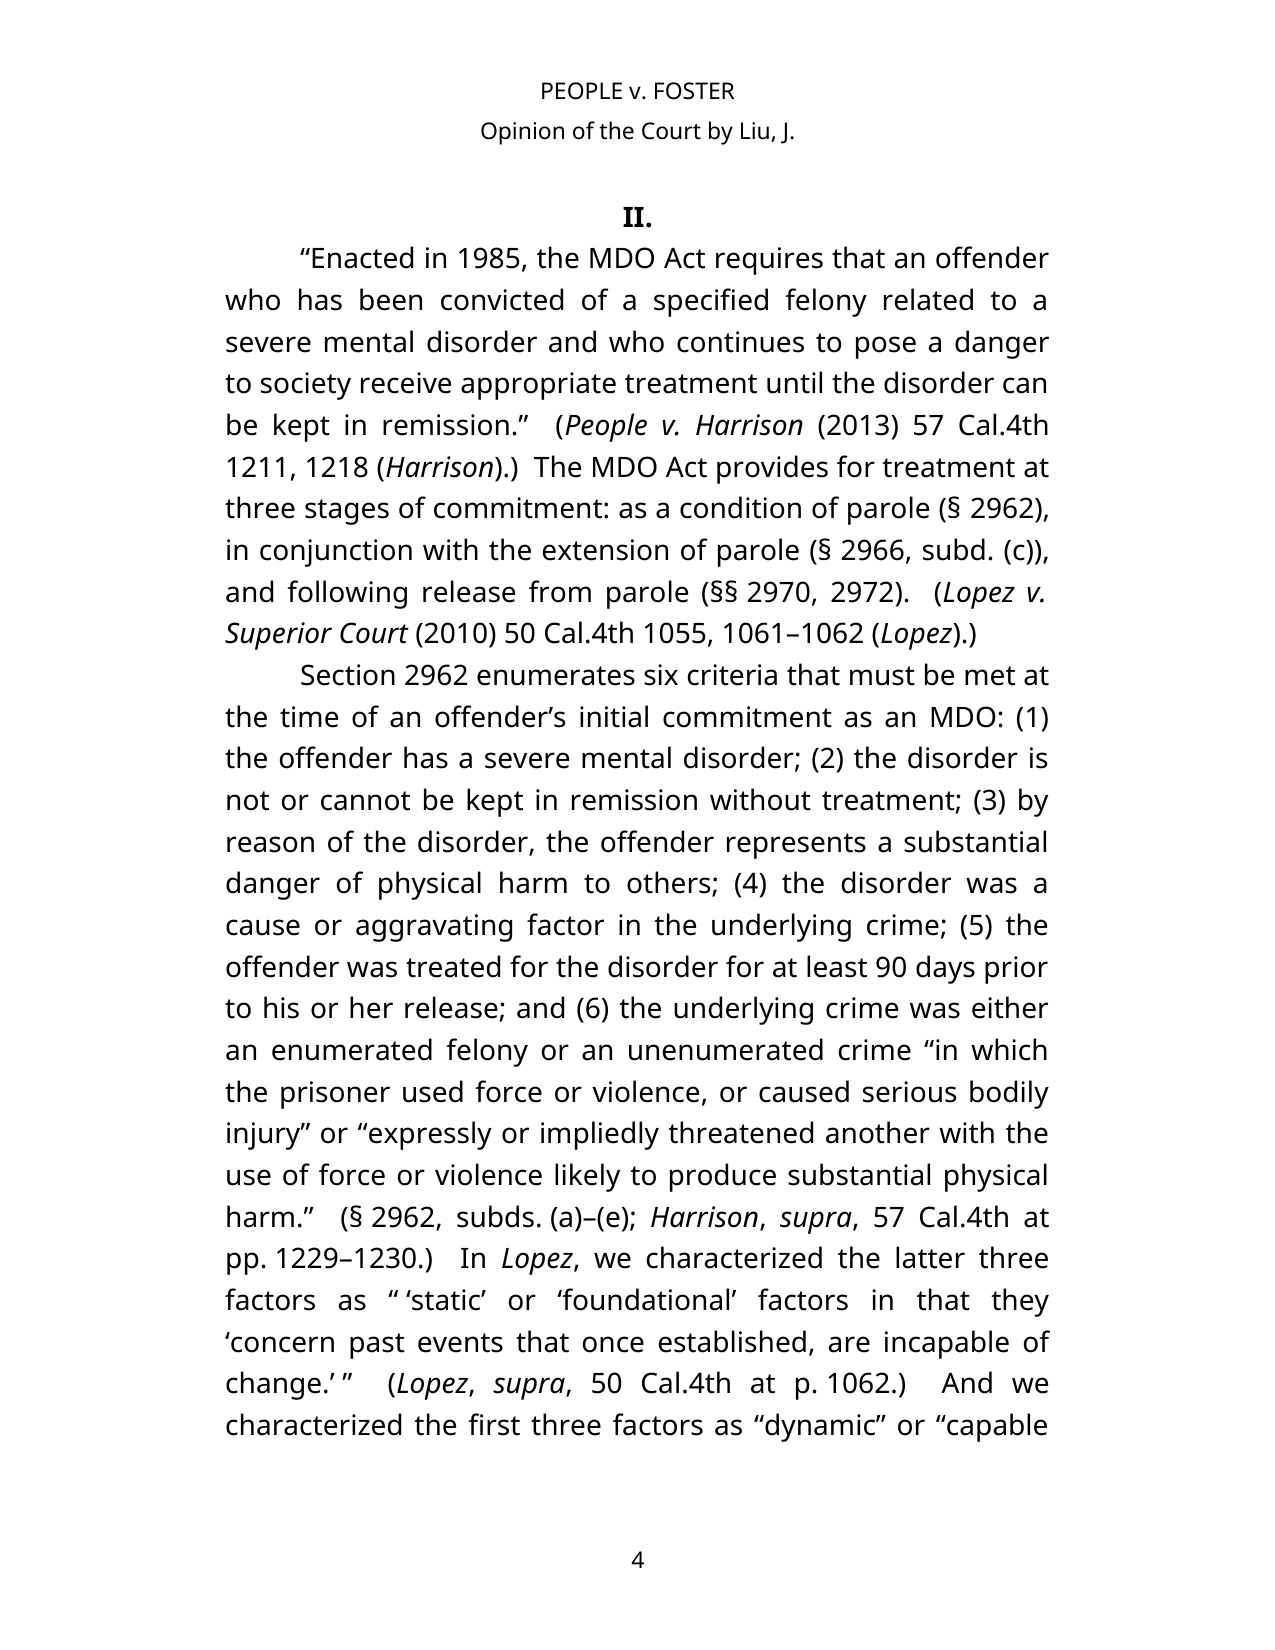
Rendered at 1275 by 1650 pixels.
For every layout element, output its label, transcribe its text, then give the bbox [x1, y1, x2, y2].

text “Enacted in 1985, the MDO Act requires that an offender who has been convicted of a specified felony related to a severe mental disorder and who continues to pose a danger to society receive appropriate treatment until the disorder can be kept in remission.” (People v. Harrison (2013) 57 Cal.4th 1211, 1218 (Harrison).) The MDO Act provides for treatment at three stages of commitment: as a condition of parole (§ 2962), in conjunction with the extension of parole (§ 2966, subd. (c)), and following release from parole (§§ 2970, 2972). (Lopez v. Superior Court (2010) 50 Cal.4th 1055, 1061–1062 (Lopez).) [225, 235, 1050, 652]
text II. [225, 194, 1050, 235]
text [225, 652, 1050, 1444]
